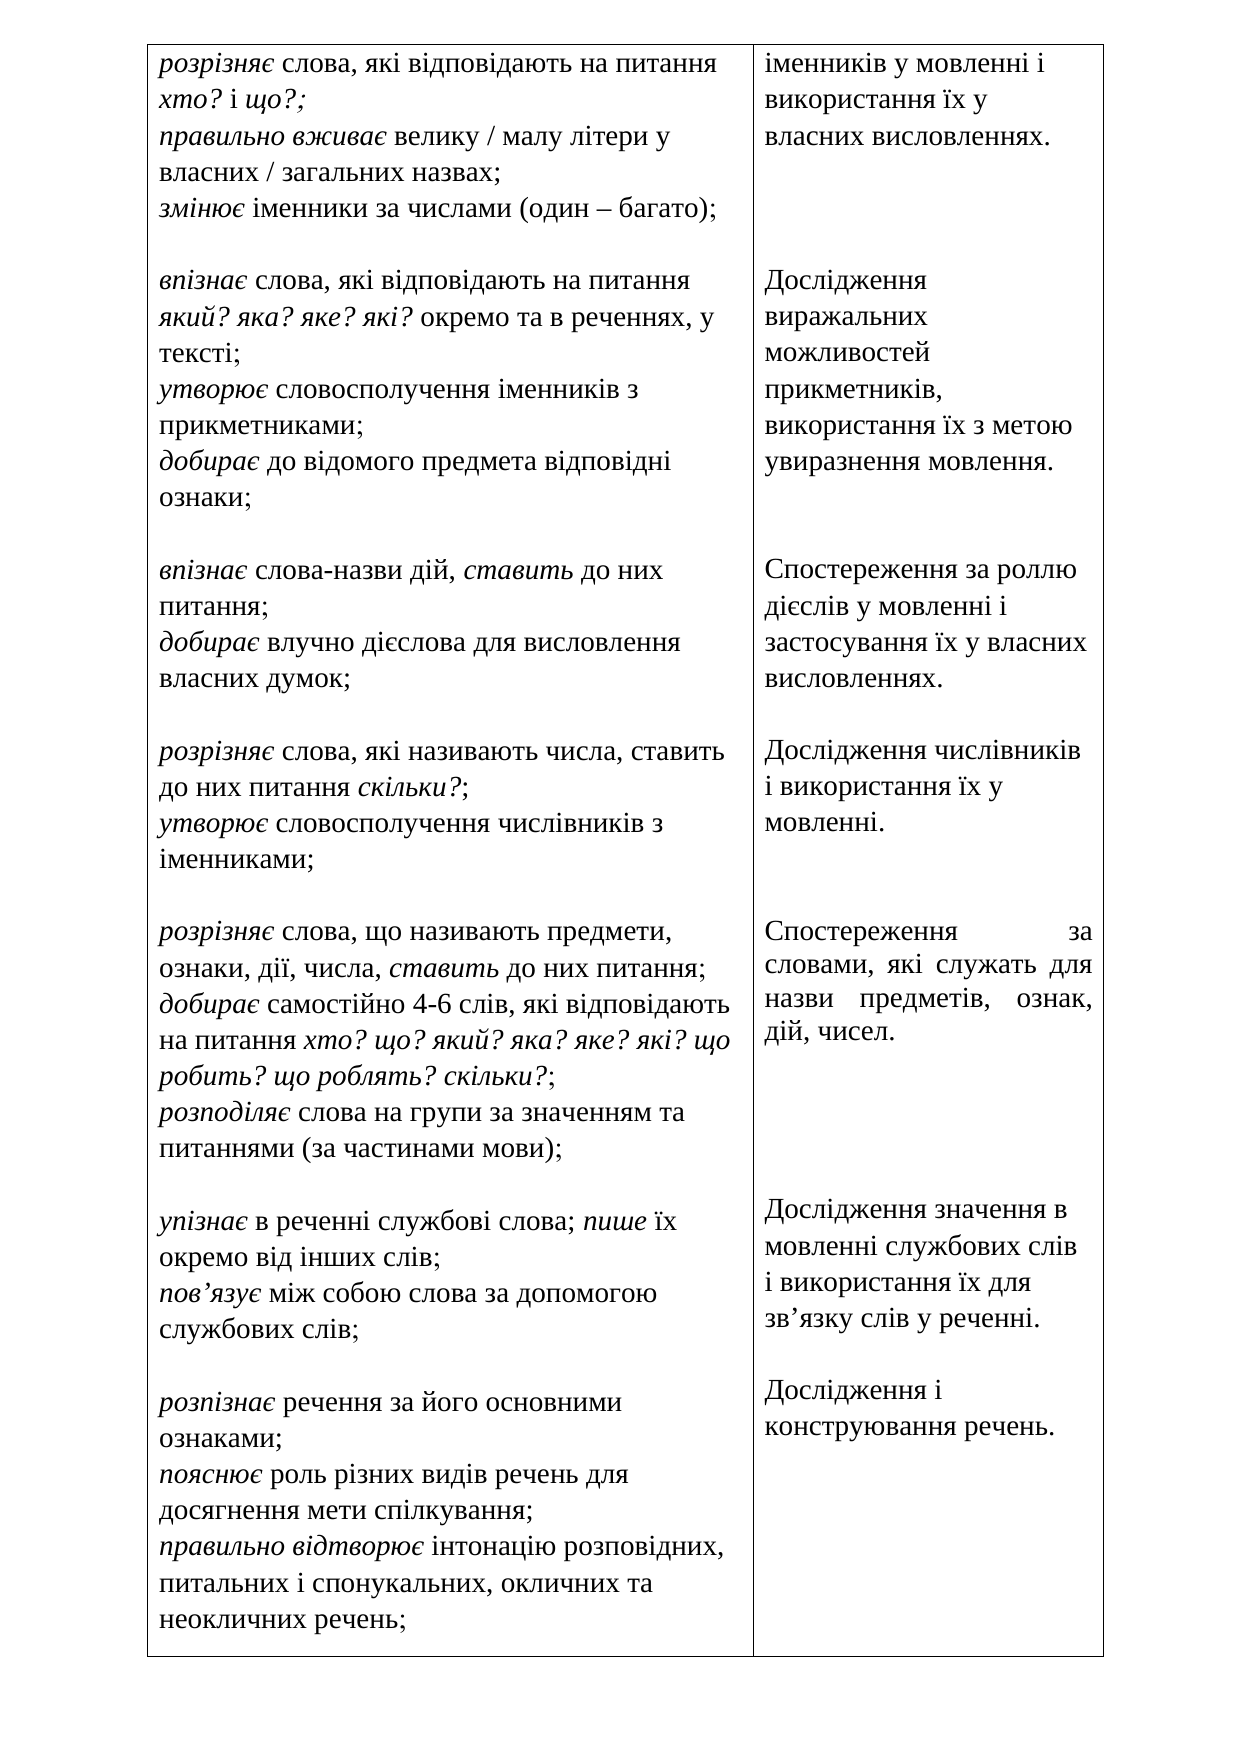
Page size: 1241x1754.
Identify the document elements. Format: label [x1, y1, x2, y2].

table_cell [148, 45, 753, 1656]
table_cell [754, 45, 1103, 1656]
